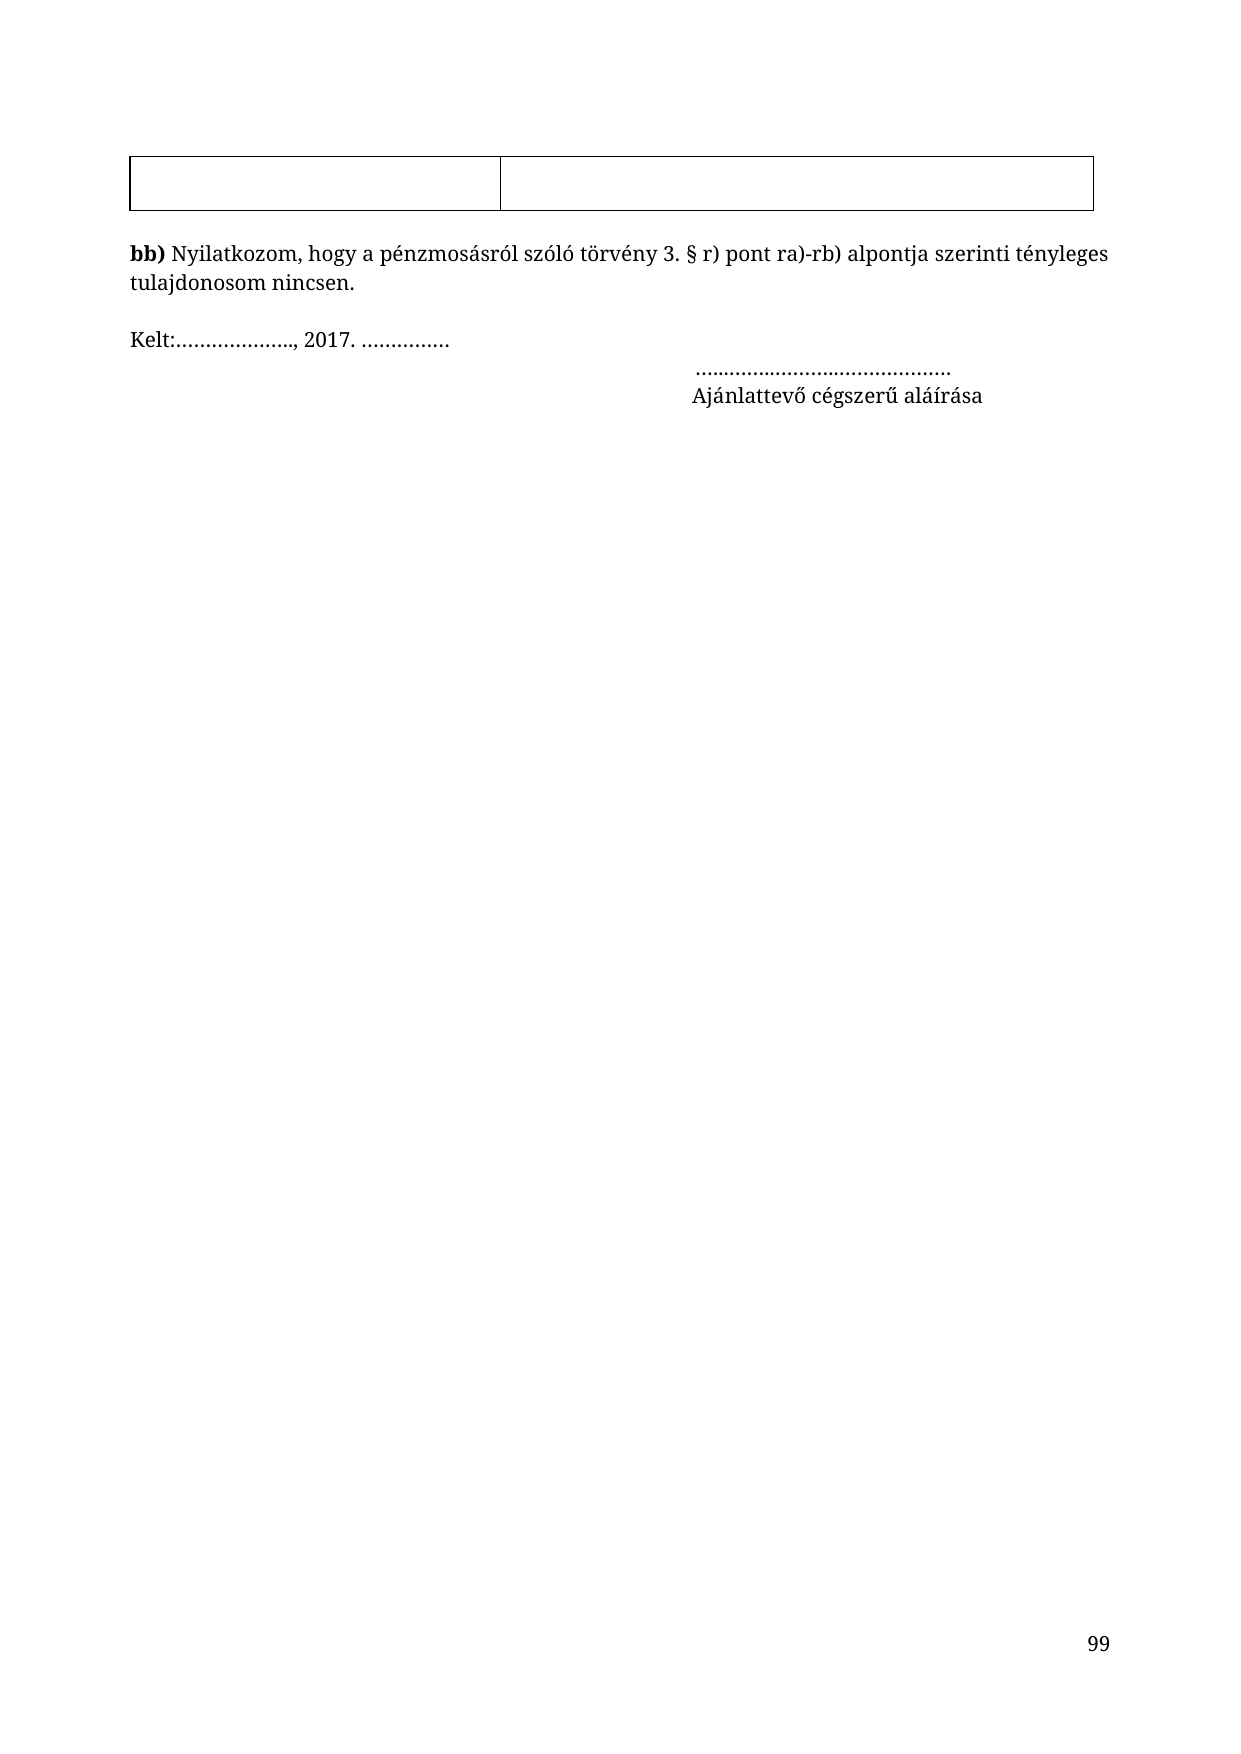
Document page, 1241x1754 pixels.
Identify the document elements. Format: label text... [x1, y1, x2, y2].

text …...……..………..………………. [572, 353, 1110, 382]
text Kelt:……………….., 2017. …………… [130, 325, 1110, 353]
text bb) Nyilatkozom, hogy a pénzmosásról szóló törvény 3. § r) pont ra)-rb) alpontja szerinti tényleges tulajdonosom nincsen. [130, 239, 1110, 296]
table_cell [501, 157, 1093, 210]
text Ajánlattevő cégszerű aláírása [130, 382, 1110, 410]
table_cell [131, 157, 500, 210]
